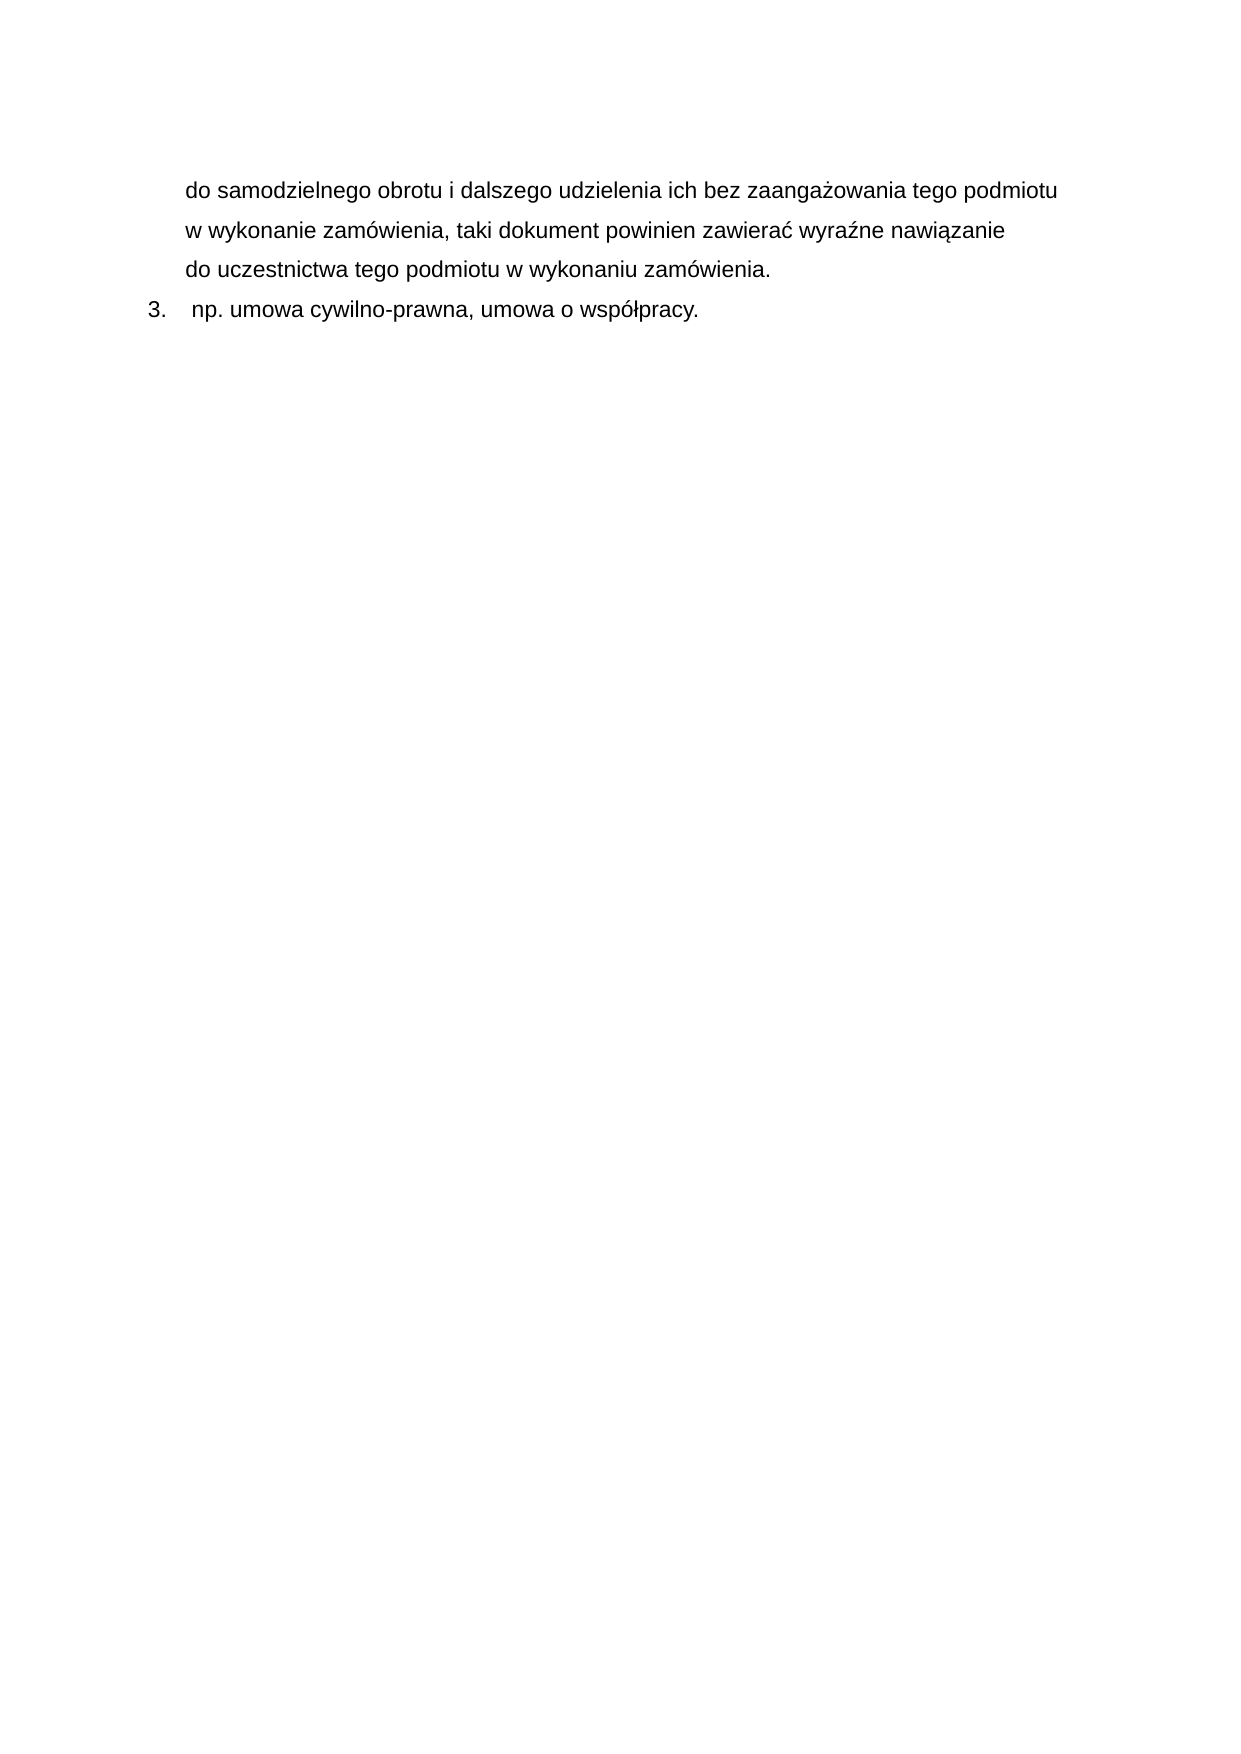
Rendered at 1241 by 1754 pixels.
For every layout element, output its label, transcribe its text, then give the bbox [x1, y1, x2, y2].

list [148, 177, 1093, 283]
list np. umowa cywilno-prawna, umowa o współpracy. [148, 296, 1093, 322]
